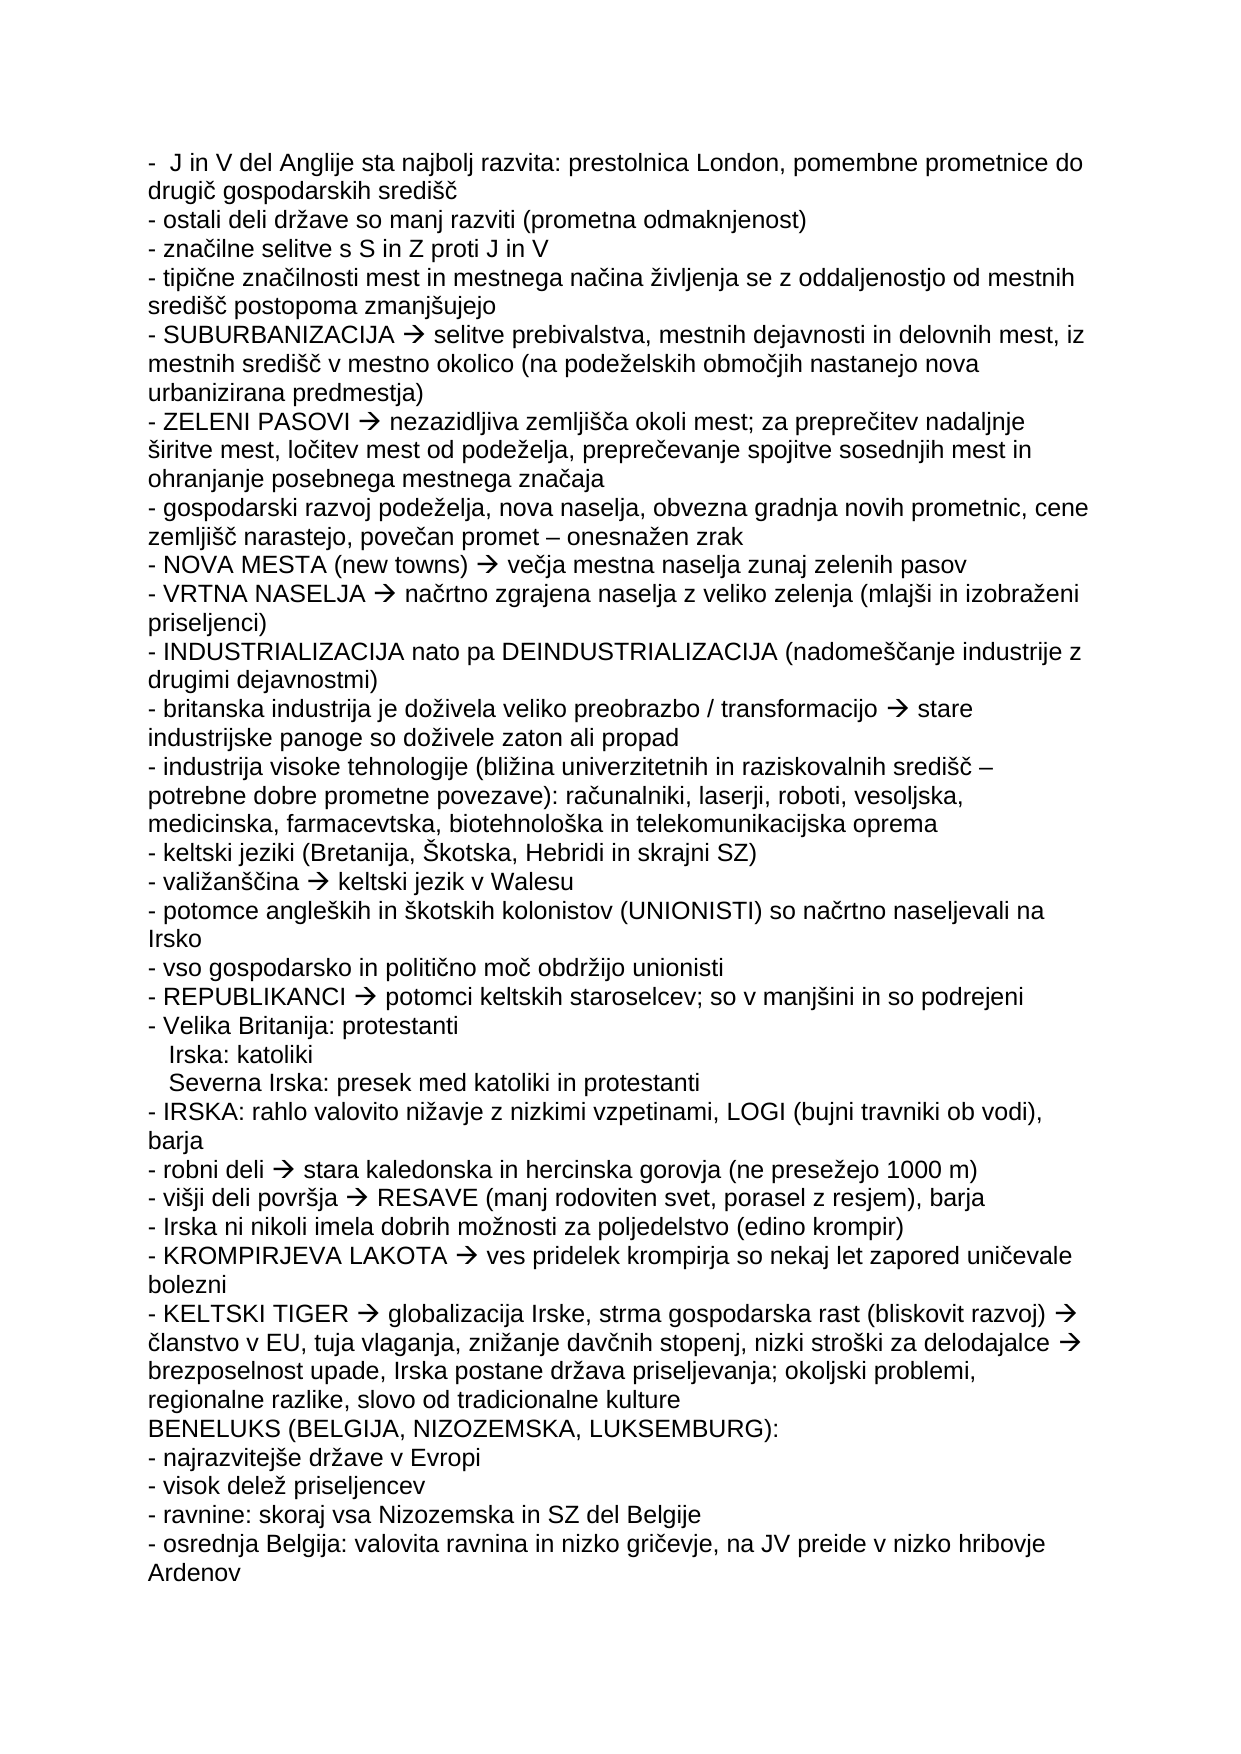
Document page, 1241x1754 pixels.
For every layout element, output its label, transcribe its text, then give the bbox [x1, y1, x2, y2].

text - potomce angleških in škotskih kolonistov (UNIONISTI) so načrtno naseljevali na Irsko [148, 896, 1093, 953]
text - INDUSTRIALIZACIJA nato pa DEINDUSTRIALIZACIJA (nadomeščanje industrije z drugimi dejavnostmi) [148, 637, 1093, 694]
text - REPUBLIKANCI potomci keltskih staroselcev; so v manjšini in so podrejeni [148, 982, 1093, 1011]
text - visok delež priseljencev [148, 1471, 1093, 1500]
text - IRSKA: rahlo valovito nižavje z nizkimi vzpetinami, LOGI (bujni travniki ob vodi), barja [148, 1097, 1093, 1154]
text - najrazvitejše države v Evropi [148, 1443, 1093, 1471]
text - Irska ni nikoli imela dobrih možnosti za poljedelstvo (edino krompir) [148, 1212, 1093, 1241]
text - NOVA MESTA (new towns) večja mestna naselja zunaj zelenih pasov [148, 550, 1093, 579]
text - industrija visoke tehnologije (bližina univerzitetnih in raziskovalnih središč – potrebne dobre prometne povezave): računalniki, laserji, roboti, vesoljska, medicinska, farmacevtska, biotehnološka in telekomunikacijska oprema [148, 752, 1093, 838]
text - KROMPIRJEVA LAKOTA ves pridelek krompirja so nekaj let zapored uničevale bolezni [148, 1241, 1093, 1299]
text - višji deli površja RESAVE (manj rodoviten svet, porasel z resjem), barja [148, 1183, 1093, 1212]
text - valižanščina keltski jezik v Walesu [148, 867, 1093, 896]
text - značilne selitve s S in Z proti J in V [148, 234, 1093, 263]
text - ravnine: skoraj vsa Nizozemska in SZ del Belgije [148, 1500, 1093, 1529]
text - J in V del Anglije sta najbolj razvita: prestolnica London, pomembne prometnice do drugič gospodarskih središč [148, 148, 1093, 205]
text - britanska industrija je doživela veliko preobrazbo / transformacijo stare industrijske panoge so doživele zaton ali propad [148, 694, 1093, 752]
text - keltski jeziki (Bretanija, Škotska, Hebridi in skrajni SZ) [148, 838, 1093, 867]
text - Velika Britanija: protestanti [148, 1011, 1093, 1039]
text - gospodarski razvoj podeželja, nova naselja, obvezna gradnja novih prometnic, cene zemljišč narastejo, povečan promet – onesnažen zrak [148, 493, 1093, 550]
text - osrednja Belgija: valovita ravnina in nizko gričevje, na JV preide v nizko hribovje Ardenov [148, 1529, 1093, 1586]
text - KELTSKI TIGER globalizacija Irske, strma gospodarska rast (bliskovit razvoj) članstvo v EU, tuja vlaganja, znižanje davčnih stopenj, nizki stroški za delodajalce brezposelnost upade, Irska postane država priseljevanja; okoljski problemi, regionalne razlike, slovo od tradicionalne kulture [148, 1299, 1093, 1414]
text BENELUKS (BELGIJA, NIZOZEMSKA, LUKSEMBURG): [148, 1414, 1093, 1443]
text - VRTNA NASELJA načrtno zgrajena naselja z veliko zelenja (mlajši in izobraženi priseljenci) [148, 579, 1093, 637]
text Severna Irska: presek med katoliki in protestanti [148, 1068, 1093, 1097]
text - tipične značilnosti mest in mestnega načina življenja se z oddaljenostjo od mestnih središč postopoma zmanjšujejo [148, 263, 1093, 320]
text - robni deli stara kaledonska in hercinska gorovja (ne presežejo 1000 m) [148, 1154, 1093, 1183]
text - SUBURBANIZACIJA selitve prebivalstva, mestnih dejavnosti in delovnih mest, iz mestnih središč v mestno okolico (na podeželskih območjih nastanejo nova urbanizirana predmestja) [148, 320, 1093, 406]
text - vso gospodarsko in politično moč obdržijo unionisti [148, 953, 1093, 982]
text Irska: katoliki [148, 1039, 1093, 1068]
text - ZELENI PASOVI nezazidljiva zemljišča okoli mest; za preprečitev nadaljnje širitve mest, ločitev mest od podeželja, preprečevanje spojitve sosednjih mest in ohranjanje posebnega mestnega značaja [148, 406, 1093, 493]
text - ostali deli države so manj razviti (prometna odmaknjenost) [148, 205, 1093, 234]
